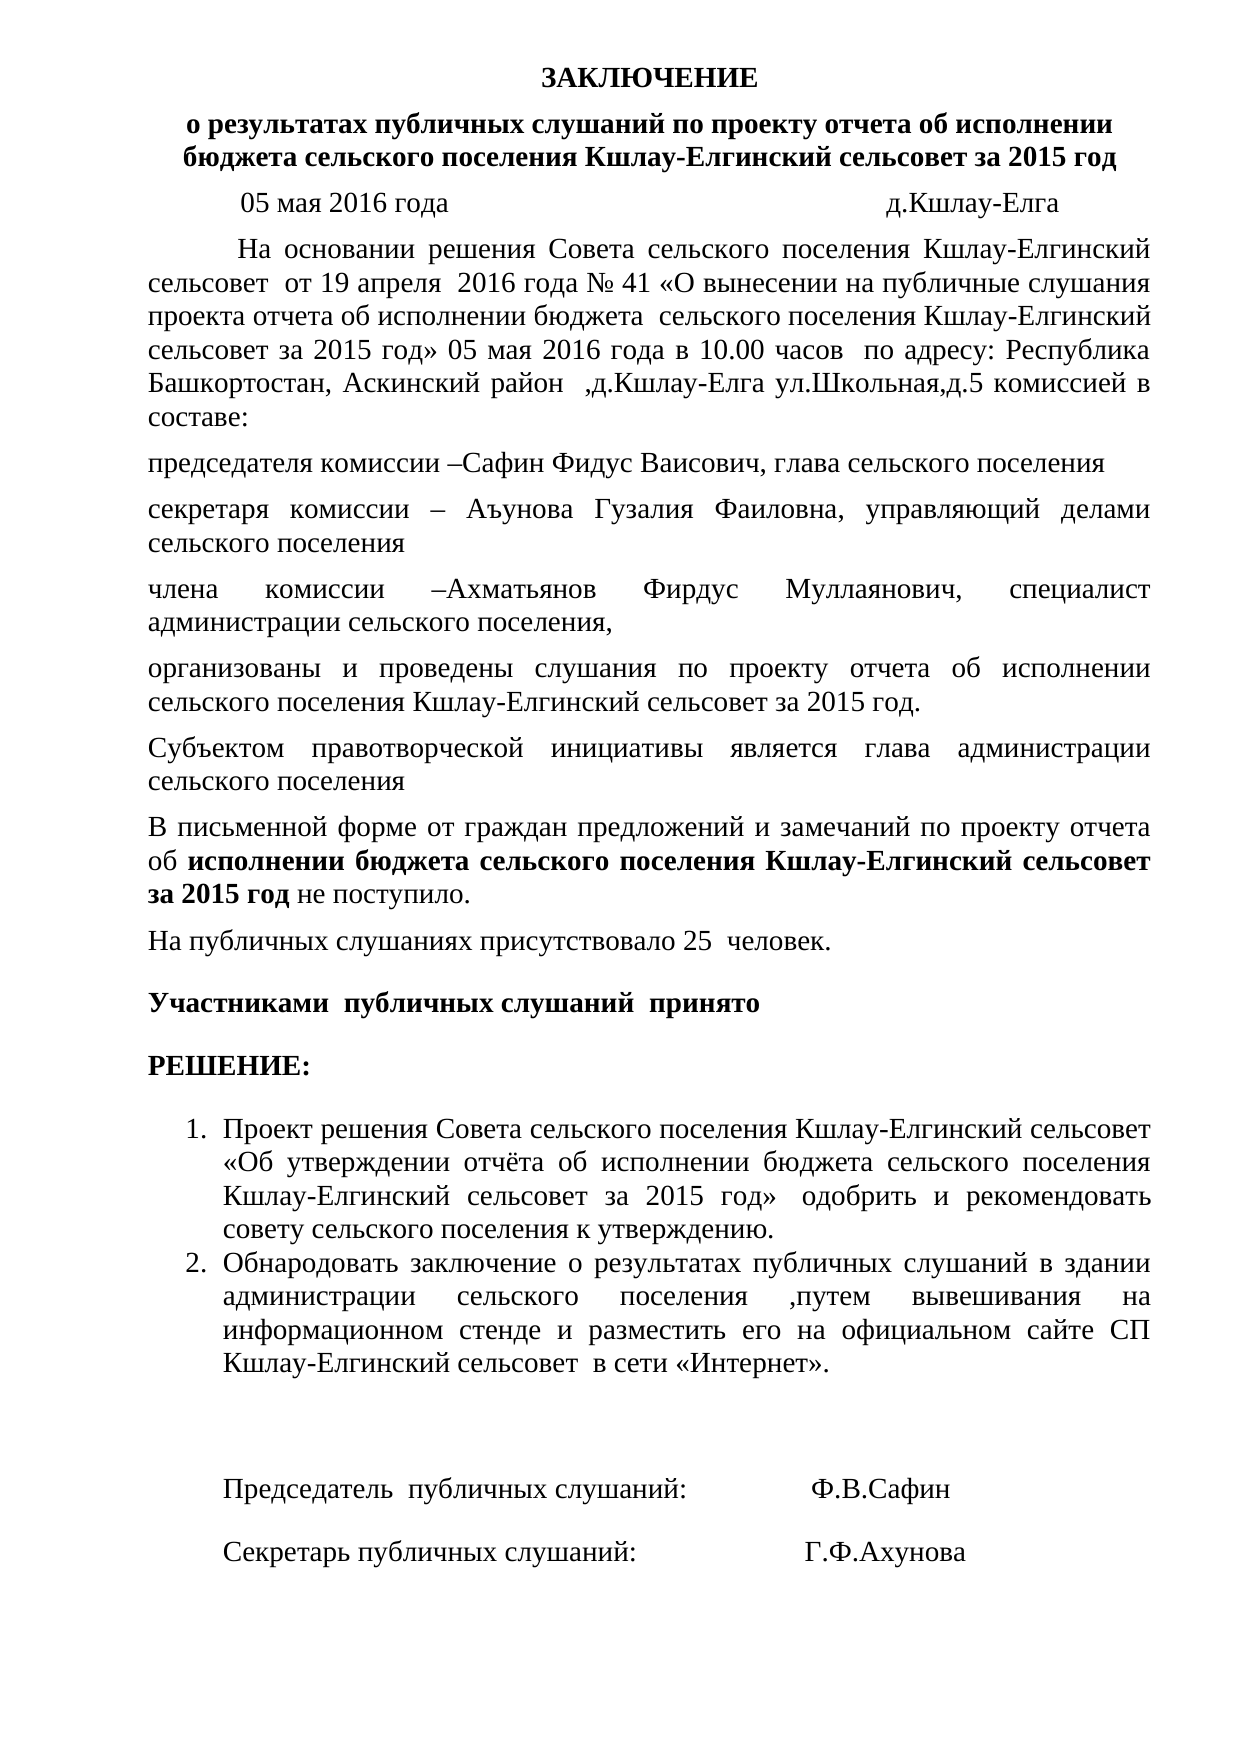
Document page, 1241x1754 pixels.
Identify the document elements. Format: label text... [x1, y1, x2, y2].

list Проект решения Совета сельского поселения Кшлау-Елгинский сельсовет «Об утверждении отчёта об исполнении бюджета сельского поселения Кшлау-Елгинский сельсовет за 2015 год» одобрить и рекомендовать совету сельского поселения к утверждению. [185, 1111, 1152, 1245]
text На публичных слушаниях присутствовало 25 человек. [148, 923, 1152, 956]
text о результатах публичных слушаний по проекту отчета об исполнении бюджета сельского поселения Кшлау-Елгинский сельсовет за 2015 год [148, 106, 1152, 173]
text Субъектом правотворческой инициативы является глава администрации сельского поселения [148, 730, 1152, 797]
text Участниками публичных слушаний принято [148, 985, 1152, 1019]
text члена комиссии –Ахматьянов Фирдус Муллаянович, специалист администрации сельского поселения, [148, 571, 1152, 638]
text 05 мая 2016 года д.Кшлау-Елга [148, 185, 1152, 219]
text На основании решения Совета сельского поселения Кшлау-Елгинский сельсовет от 19 апреля 2016 года № 41 «О вынесении на публичные слушания проекта отчета об исполнении бюджета сельского поселения Кшлау-Елгинский сельсовет за 2015 год» 05 мая 2016 года в 10.00 часов по адресу: Республика Башкортостан, Аскинский район ,д.Кшлау-Елга ул.Школьная,д.5 комиссией в составе: [148, 231, 1152, 433]
text РЕШЕНИЕ: [148, 1048, 1152, 1082]
text ЗАКЛЮЧЕНИЕ [148, 60, 1152, 93]
text секретаря комиссии – Аъунова Гузалия Фаиловна, управляющий делами сельского поселения [148, 491, 1152, 558]
text Председатель публичных слушаний: Ф.В.Сафин [223, 1471, 1152, 1504]
text председателя комиссии –Сафин Фидус Ваисович, глава сельского поселения [148, 445, 1152, 479]
text Секретарь публичных слушаний: Г.Ф.Ахунова [223, 1534, 1152, 1567]
text В письменной форме от граждан предложений и замечаний по проекту отчета об исполнении бюджета сельского поселения Кшлау-Елгинский сельсовет за 2015 год не поступило. [148, 809, 1152, 910]
text организованы и проведены слушания по проекту отчета об исполнении сельского поселения Кшлау-Елгинский сельсовет за 2015 год. [148, 650, 1152, 717]
list Обнародовать заключение о результатах публичных слушаний в здании администрации сельского поселения ,путем вывешивания на информационном стенде и разместить его на официальном сайте СП Кшлау-Елгинский сельсовет в сети «Интернет». [185, 1245, 1152, 1379]
